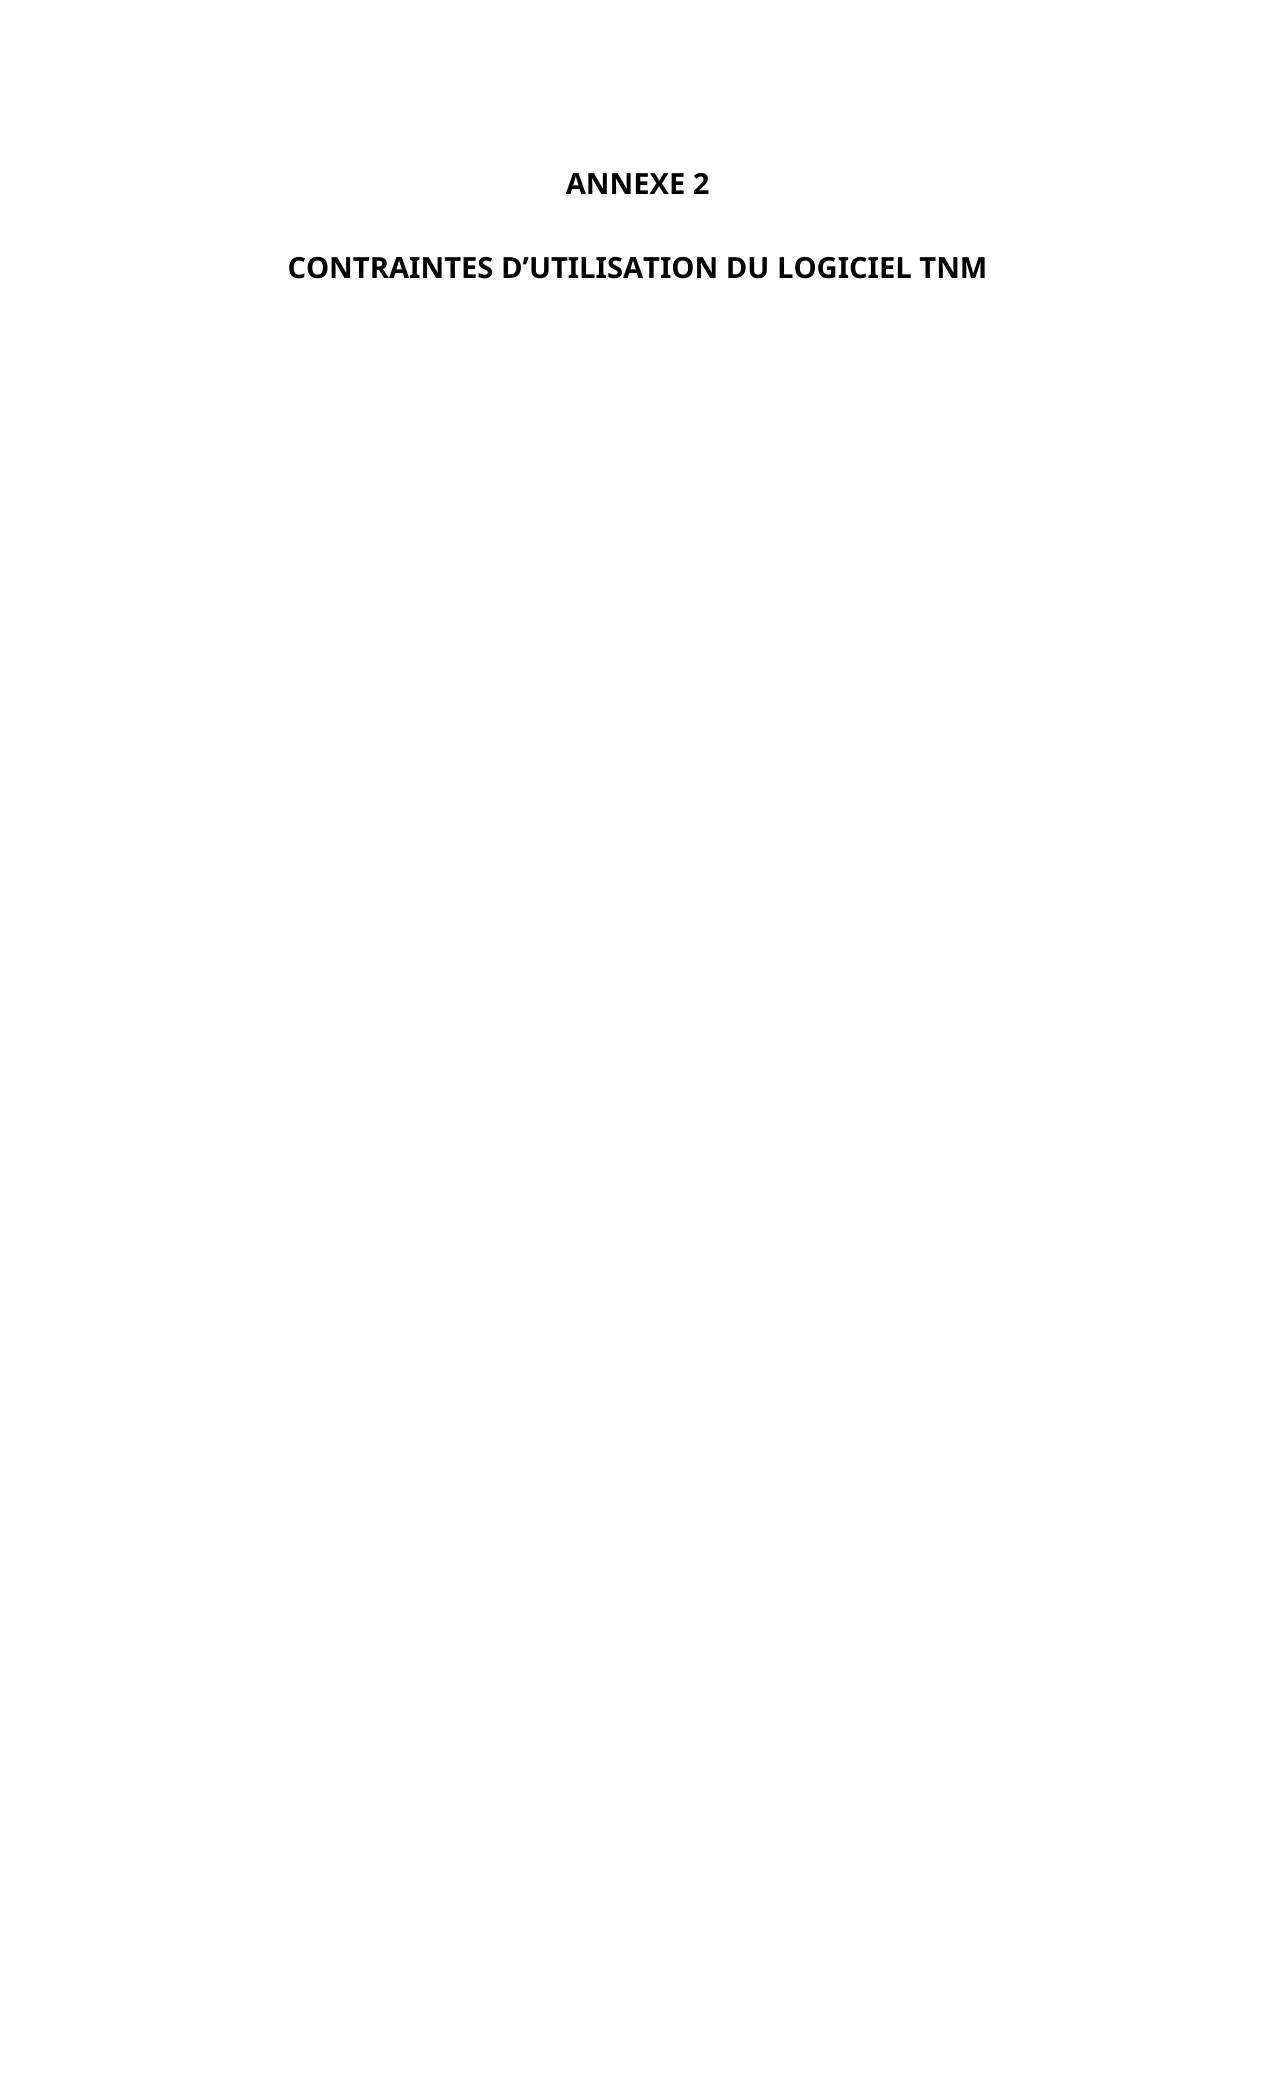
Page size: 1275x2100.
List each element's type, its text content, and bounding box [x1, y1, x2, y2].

text Contraintes d’utilisation du logiciel TNM [150, 248, 1125, 287]
text ANNEXE 2 [150, 163, 1125, 203]
